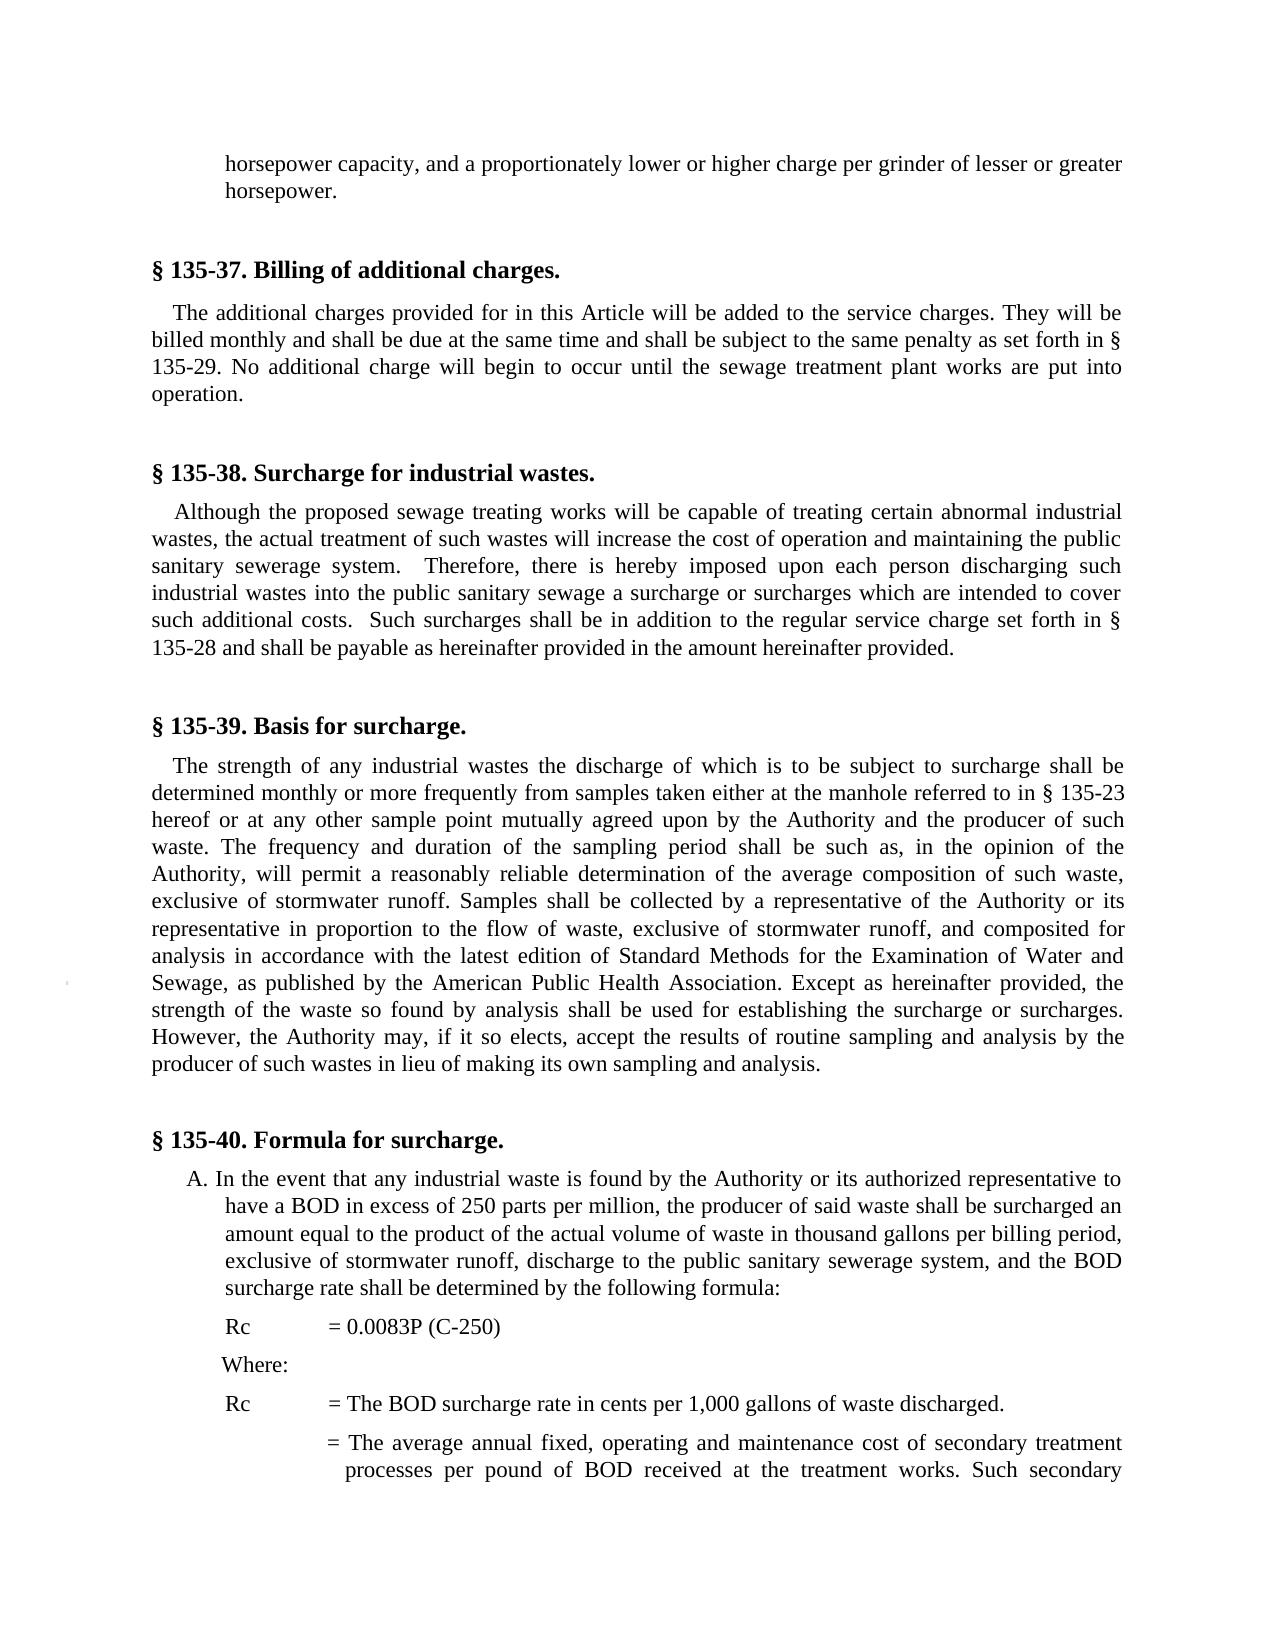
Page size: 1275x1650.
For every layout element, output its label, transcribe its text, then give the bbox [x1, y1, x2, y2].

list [187, 150, 1123, 203]
text Where: [221, 1352, 1123, 1378]
text § 135-39. Basis for surcharge. [151, 711, 1123, 739]
text Rc = The BOD surcharge rate in cents per 1,000 gallons of waste discharged. [225, 1390, 1123, 1417]
text The strength of any industrial wastes the discharge of which is to be subject to surcharge shall be determined monthly or more frequently from samples taken either at the manhole referred to in § 135-23 hereof or at any other sample point mutually agreed upon by the Authority and the producer of such waste. The frequency and duration of the sampling period shall be such as, in the opinion of the Authority, will permit a reasonably reliable determination of the average composition of such waste, exclusive of stormwater runoff. Samples shall be collected by a representative of the Authority or its representative in proportion to the flow of waste, exclusive of stormwater runoff, and composited for analysis in accordance with the latest edition of Standard Methods for the Examination of Water and Sewage, as published by the American Public Health Association. Except as hereinafter provided, the strength of the waste so found by analysis shall be used for establishing the surcharge or surcharges. However, the Authority may, if it so elects, accept the results of routine sampling and analysis by the producer of such wastes in lieu of making its own sampling and analysis. [151, 752, 1126, 1076]
text § 135-38. Surcharge for industrial wastes. [151, 460, 1123, 487]
text § 135-37. Billing of additional charges. [151, 256, 1123, 284]
text The additional charges provided for in this Article will be added to the service charges. They will be billed monthly and shall be due at the same time and shall be subject to the same penalty as set forth in § 135-29. No additional charge will begin to occur until the sewage treatment plant works are put into operation. [151, 299, 1123, 406]
text Although the proposed sewage treating works will be capable of treating certain abnormal industrial wastes, the actual treatment of such wastes will increase the cost of operation and maintaining the public sanitary sewerage system. Therefore, there is hereby imposed upon each person discharging such industrial wastes into the public sanitary sewage a surcharge or surcharges which are intended to cover such additional costs. Such surcharges shall be in addition to the regular service charge set forth in § 135-28 and shall be payable as hereinafter provided in the amount hereinafter provided. [151, 498, 1123, 660]
text A. In the event that any industrial waste is found by the Authority or its authorized representative to have a BOD in excess of 250 parts per million, the producer of said waste shall be surcharged an amount equal to the product of the actual volume of waste in thousand gallons per billing period, exclusive of stormwater runoff, discharge to the public sanitary sewerage system, and the BOD surcharge rate shall be determined by the following formula: [186, 1166, 1123, 1300]
text § 135-40. Formula for surcharge. [151, 1127, 1123, 1154]
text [327, 1429, 1123, 1483]
text Rc = 0.0083P (C-250) [186, 1313, 1123, 1339]
